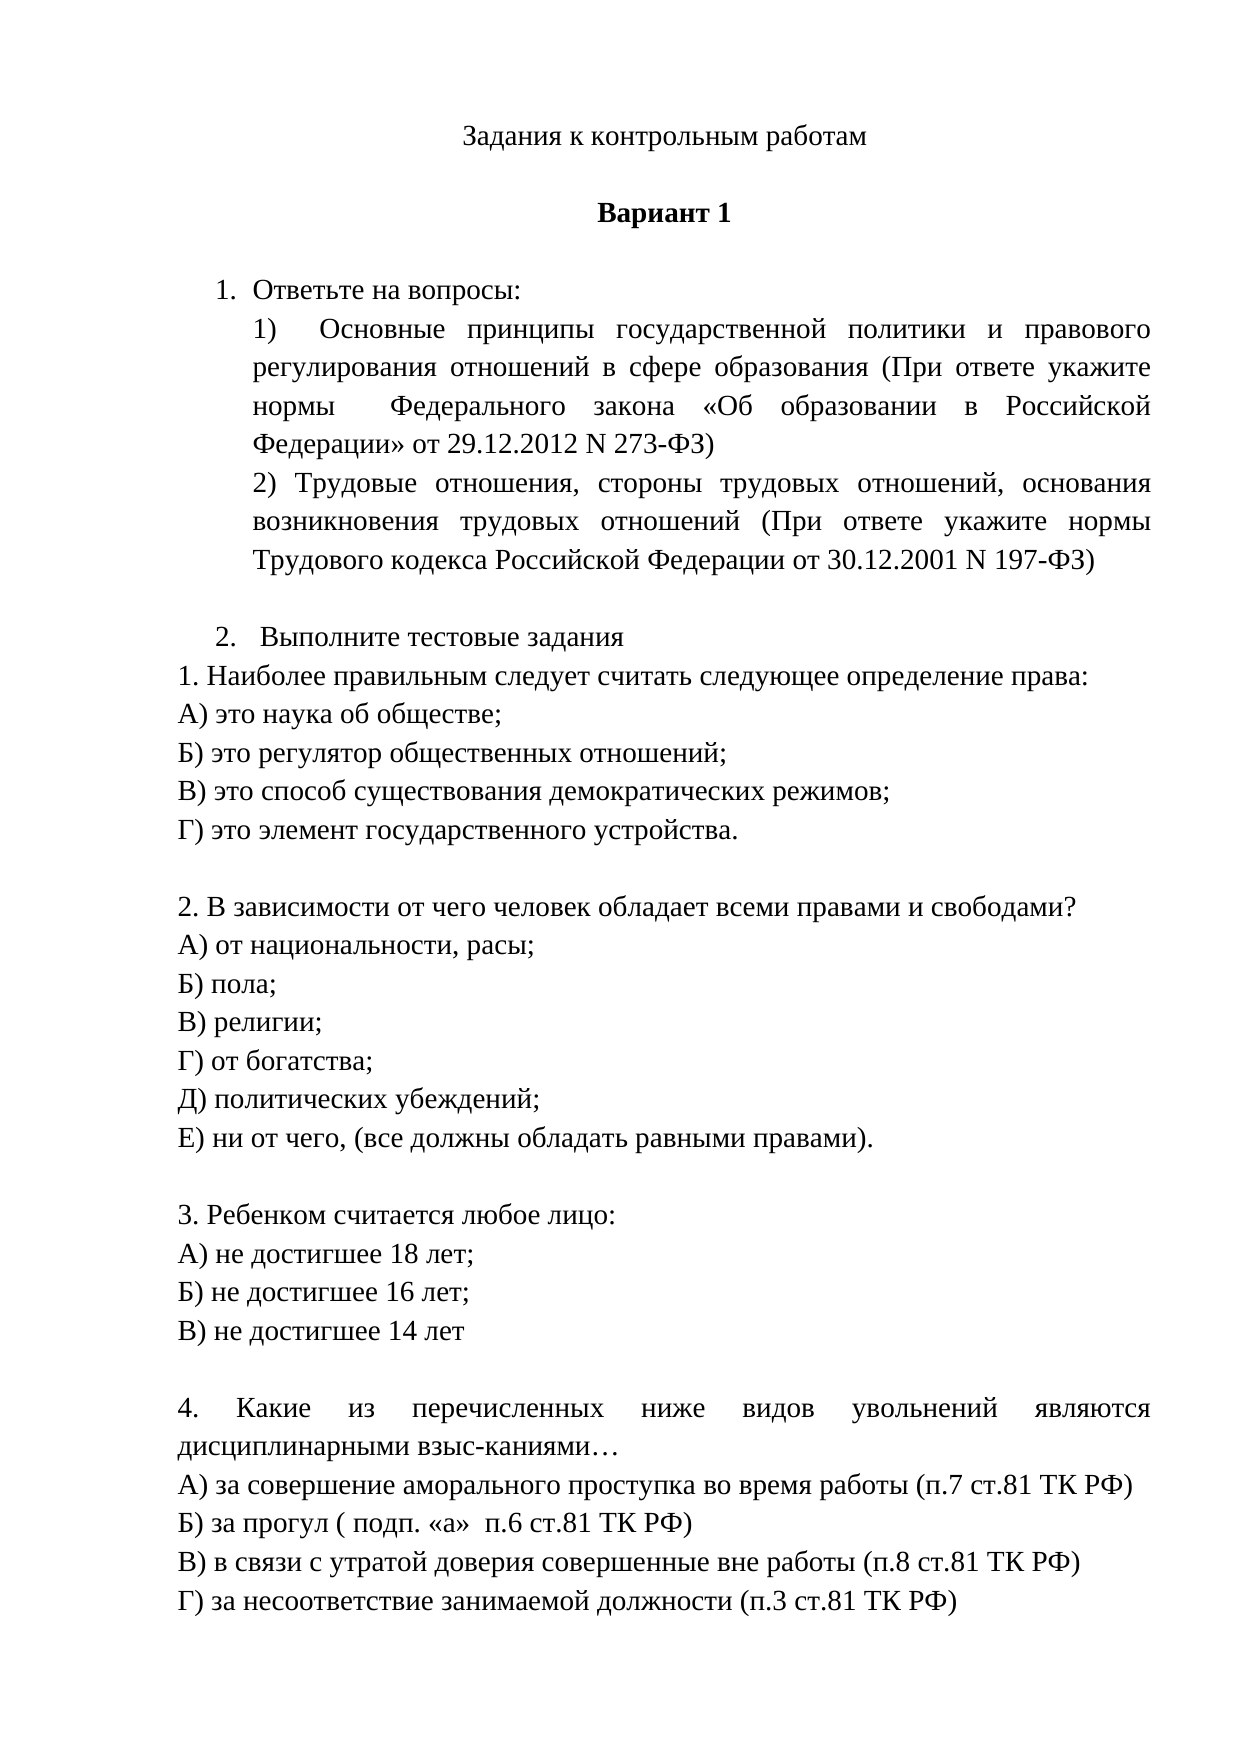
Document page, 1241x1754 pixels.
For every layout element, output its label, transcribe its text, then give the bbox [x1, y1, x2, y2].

text Вариант 1 [177, 195, 1152, 229]
text 3. Ребенком считается любое лицо: [177, 1197, 1152, 1231]
text Б) за прогул ( подп. «а» п.6 ст.81 ТК РФ) [177, 1506, 1152, 1539]
text Г) за несоответствие занимаемой должности (п.3 ст.81 ТК РФ) [177, 1583, 1152, 1616]
list 1) Основные принципы государственной политики и правового регулирования отношений в сфере образования (При ответе укажите нормы Федерального закона «Об образовании в Российской Федерации» от 29.12.2012 N 273-ФЗ) [252, 311, 1152, 460]
list Ответьте на вопросы: [215, 272, 1152, 306]
text В) в связи с утратой доверия совершенные вне работы (п.8 ст.81 ТК РФ) [177, 1544, 1152, 1578]
text Г) от богатства; [177, 1043, 1152, 1077]
text 2. В зависимости от чего человек обладает всеми правами и свободами? [177, 889, 1152, 922]
text Е) ни от чего, (все должны обладать равными правами). [177, 1120, 1152, 1154]
text А) не достигшее 18 лет; [177, 1236, 1152, 1269]
text Б) пола; [177, 966, 1152, 999]
list Выполните тестовые задания [215, 619, 1152, 653]
text В) это способ существования демократических режимов; [177, 773, 1152, 807]
text Д) политических убеждений; [177, 1082, 1152, 1115]
text 4. Какие из перечисленных ниже видов увольнений являются дисциплинарными взыс-каниями… [177, 1390, 1152, 1462]
text Г) это элемент государственного устройства. [177, 812, 1152, 845]
list 2) Трудовые отношения, стороны трудовых отношений, основания возникновения трудовых отношений (При ответе укажите нормы Трудового кодекса Российской Федерации от 30.12.2001 N 197-ФЗ) [252, 465, 1152, 576]
text А) от национальности, расы; [177, 927, 1152, 961]
text А) это наука об обществе; [177, 696, 1152, 730]
text Задания к контрольным работам [177, 118, 1152, 152]
text 1. Наиболее правильным следует считать следующее определение права: [177, 658, 1152, 691]
text Б) не достигшее 16 лет; [177, 1274, 1152, 1308]
text В) не достигшее 14 лет [177, 1313, 1152, 1346]
text В) религии; [177, 1004, 1152, 1038]
text А) за совершение аморального проступка во время работы (п.7 ст.81 ТК РФ) [177, 1467, 1152, 1501]
text Б) это регулятор общественных отношений; [177, 735, 1152, 768]
